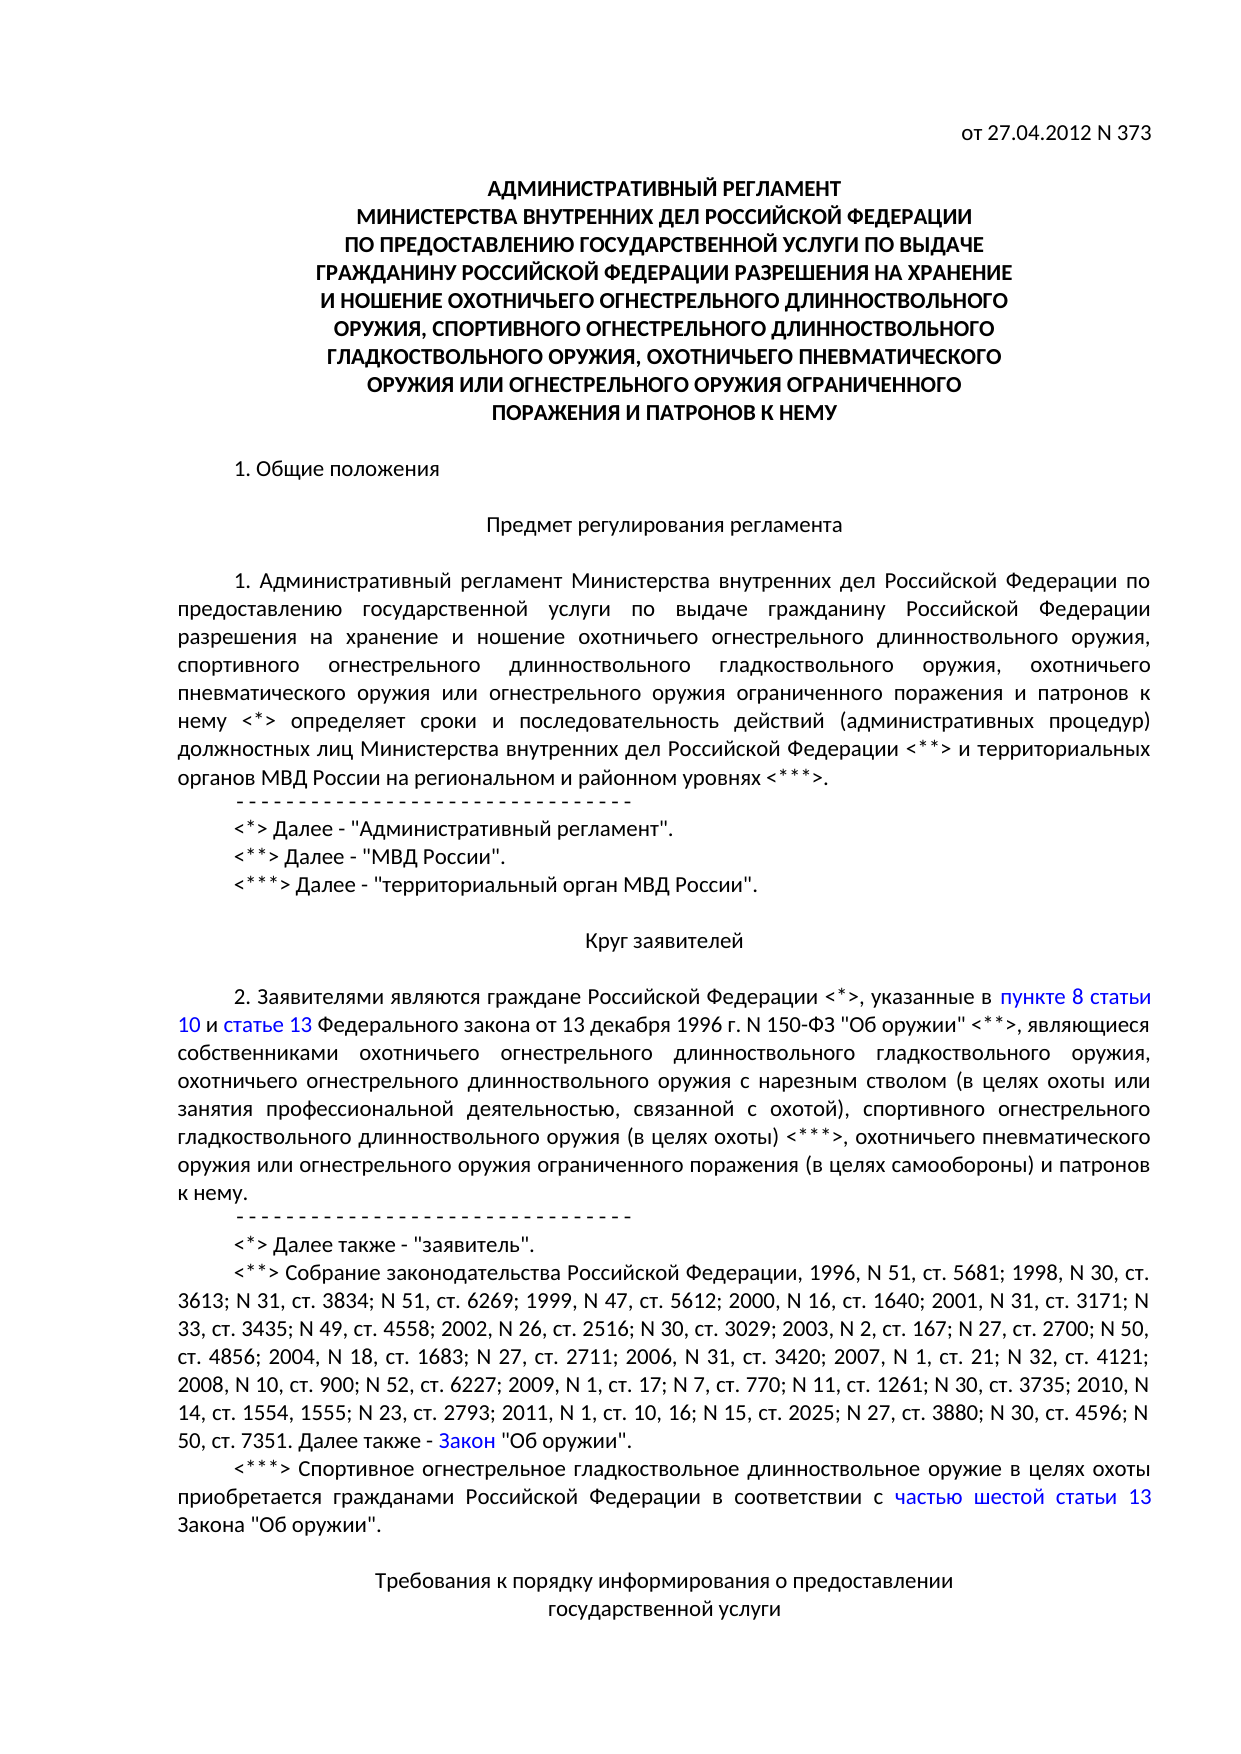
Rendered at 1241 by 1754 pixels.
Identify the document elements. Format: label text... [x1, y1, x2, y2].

text 1. Общие положения [177, 454, 1152, 482]
text <*> Далее - "Административный регламент". [177, 814, 1152, 842]
title ОРУЖИЯ ИЛИ ОГНЕСТРЕЛЬНОГО ОРУЖИЯ ОГРАНИЧЕННОГО [177, 370, 1152, 398]
text от 27.04.2012 N 373 [177, 118, 1152, 146]
text Требования к порядку информирования о предоставлении [177, 1566, 1152, 1594]
title ОРУЖИЯ, СПОРТИВНОГО ОГНЕСТРЕЛЬНОГО ДЛИННОСТВОЛЬНОГО [177, 314, 1152, 342]
text 2. Заявителями являются граждане Российской Федерации <*>, указанные в пункте 8 статьи 10 и статье 13 Федерального закона от 13 декабря 1996 г. N 150-ФЗ "Об оружии" <**>, являющиеся собственниками охотничьего огнестрельного длинноствольного гладкоствольного оружия, охотничьего огнестрельного длинноствольного оружия с нарезным стволом (в целях охоты или занятия профессиональной деятельностью, связанной с охотой), спортивного огнестрельного гладкоствольного длинноствольного оружия (в целях охоты) <***>, охотничьего пневматического оружия или огнестрельного оружия ограниченного поражения (в целях самообороны) и патронов к нему. [177, 982, 1152, 1207]
text <**> Далее - "МВД России". [177, 842, 1152, 870]
text <*> Далее также - "заявитель". [177, 1230, 1152, 1258]
title МИНИСТЕРСТВА ВНУТРЕННИХ ДЕЛ РОССИЙСКОЙ ФЕДЕРАЦИИ [177, 202, 1152, 230]
text <***> Далее - "территориальный орган МВД России". [177, 870, 1152, 898]
title ПОРАЖЕНИЯ И ПАТРОНОВ К НЕМУ [177, 398, 1152, 426]
title ГЛАДКОСТВОЛЬНОГО ОРУЖИЯ, ОХОТНИЧЬЕГО ПНЕВМАТИЧЕСКОГО [177, 342, 1152, 370]
text <**> Собрание законодательства Российской Федерации, 1996, N 51, ст. 5681; 1998, N 30, ст. 3613; N 31, ст. 3834; N 51, ст. 6269; 1999, N 47, ст. 5612; 2000, N 16, ст. 1640; 2001, N 31, ст. 3171; N 33, ст. 3435; N 49, ст. 4558; 2002, N 26, ст. 2516; N 30, ст. 3029; 2003, N 2, ст. 167; N 27, ст. 2700; N 50, ст. 4856; 2004, N 18, ст. 1683; N 27, ст. 2711; 2006, N 31, ст. 3420; 2007, N 1, ст. 21; N 32, ст. 4121; 2008, N 10, ст. 900; N 52, ст. 6227; 2009, N 1, ст. 17; N 7, ст. 770; N 11, ст. 1261; N 30, ст. 3735; 2010, N 14, ст. 1554, 1555; N 23, ст. 2793; 2011, N 1, ст. 10, 16; N 15, ст. 2025; N 27, ст. 3880; N 30, ст. 4596; N 50, ст. 7351. Далее также - Закон "Об оружии". [177, 1258, 1152, 1454]
title И НОШЕНИЕ ОХОТНИЧЬЕГО ОГНЕСТРЕЛЬНОГО ДЛИННОСТВОЛЬНОГО [177, 286, 1152, 314]
text Предмет регулирования регламента [177, 510, 1152, 538]
text Круг заявителей [177, 926, 1152, 954]
text государственной услуги [177, 1594, 1152, 1622]
text 1. Административный регламент Министерства внутренних дел Российской Федерации по предоставлению государственной услуги по выдаче гражданину Российской Федерации разрешения на хранение и ношение охотничьего огнестрельного длинноствольного оружия, спортивного огнестрельного длинноствольного гладкоствольного оружия, охотничьего пневматического оружия или огнестрельного оружия ограниченного поражения и патронов к нему <*> определяет сроки и последовательность действий (административных процедур) должностных лиц Министерства внутренних дел Российской Федерации <**> и территориальных органов МВД России на региональном и районном уровнях <***>. [177, 566, 1152, 791]
text <***> Спортивное огнестрельное гладкоствольное длинноствольное оружие в целях охоты приобретается гражданами Российской Федерации в соответствии с частью шестой статьи 13 Закона "Об оружии". [177, 1454, 1152, 1538]
title ГРАЖДАНИНУ РОССИЙСКОЙ ФЕДЕРАЦИИ РАЗРЕШЕНИЯ НА ХРАНЕНИЕ [177, 258, 1152, 286]
title АДМИНИСТРАТИВНЫЙ РЕГЛАМЕНТ [177, 174, 1152, 202]
text -------------------------------- [177, 1207, 1152, 1230]
title ПО ПРЕДОСТАВЛЕНИЮ ГОСУДАРСТВЕННОЙ УСЛУГИ ПО ВЫДАЧЕ [177, 230, 1152, 258]
text -------------------------------- [177, 791, 1152, 814]
